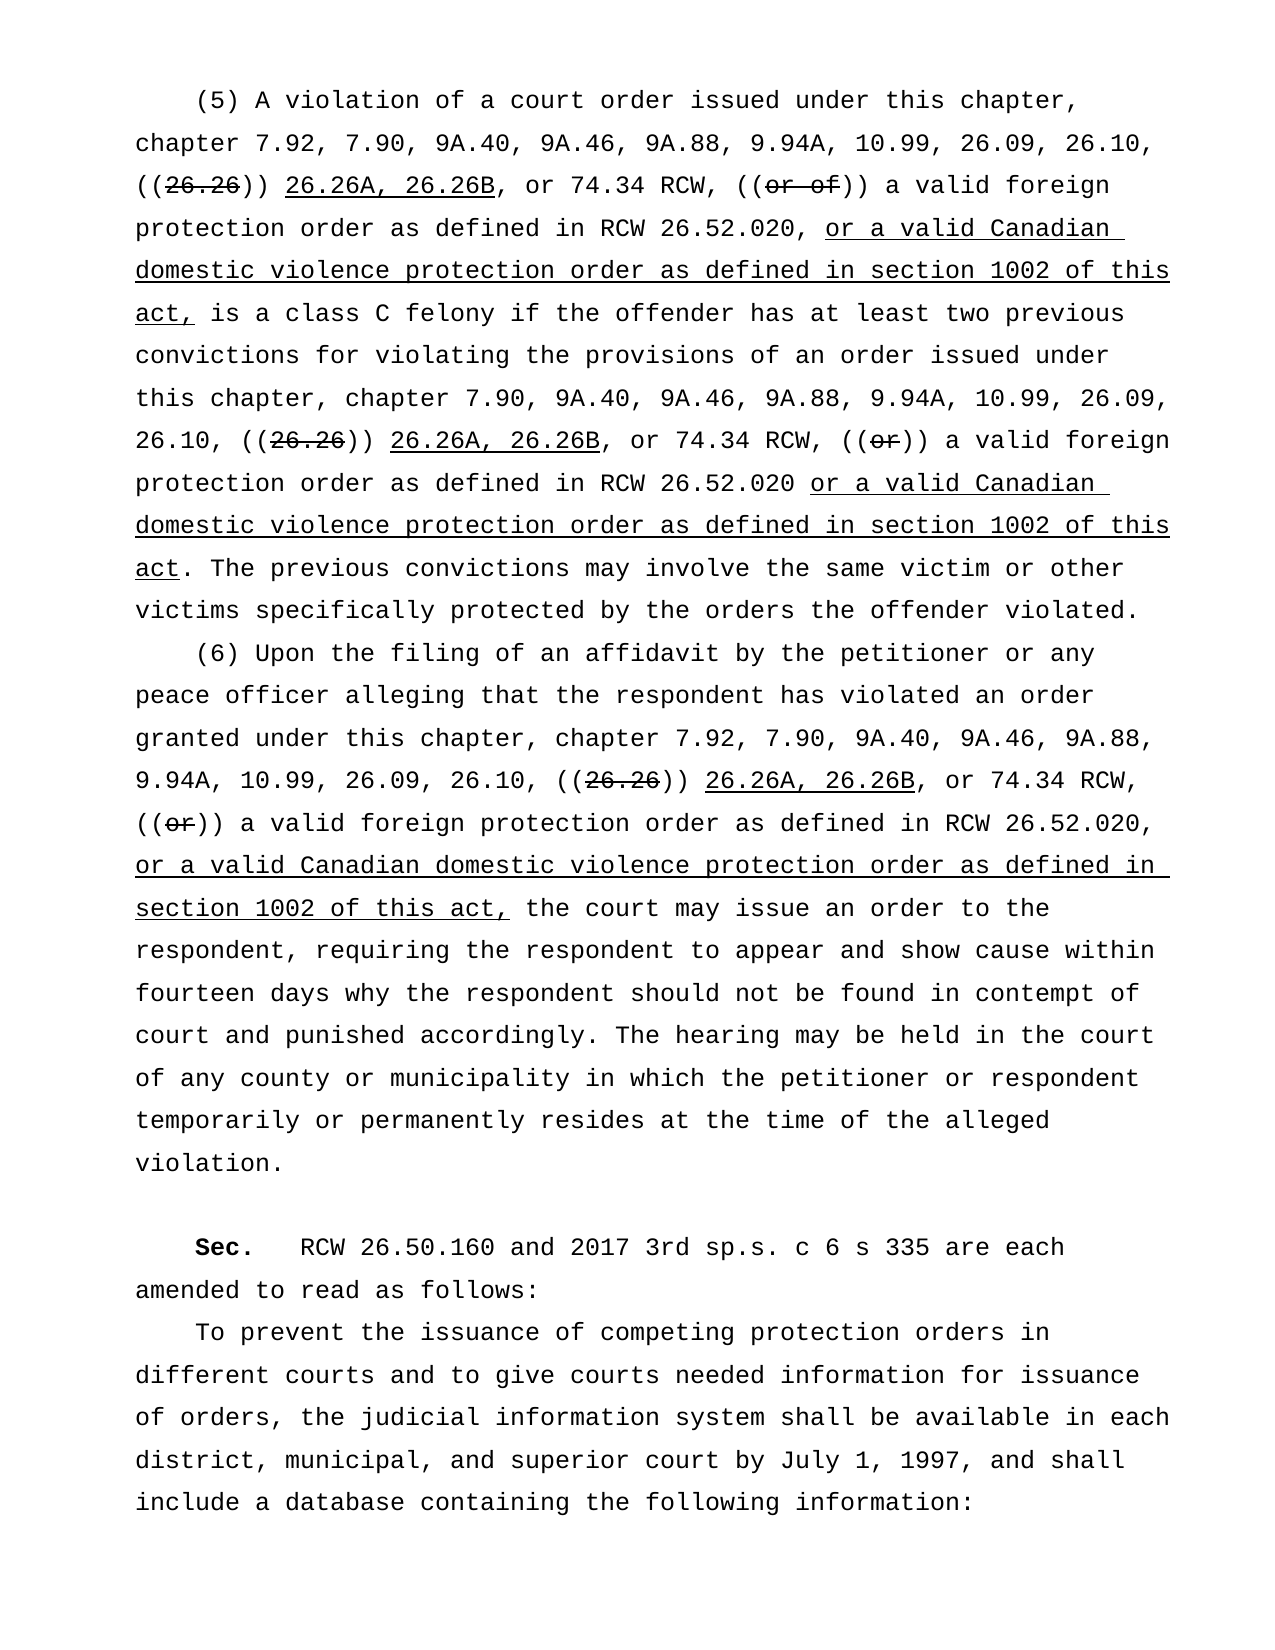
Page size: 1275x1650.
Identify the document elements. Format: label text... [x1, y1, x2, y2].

text Sec. RCW 26.50.160 and 2017 3rd sp.s. c 6 s 335 are each amended to read as follows: [135, 1222, 1170, 1307]
text (5) A violation of a court order issued under this chapter, chapter 7.92, 7.90, 9A.40, 9A.46, 9A.88, 9.94A, 10.99, 26.09, 26.10, ((26.26)) 26.26A, 26.26B, or 74.34 RCW, ((or of)) a valid foreign protection order as defined in RCW 26.52.020, or a valid Canadian domestic violence protection order as defined in section 1002 of this act, is a class C felony if the offender has at least two previous convictions for violating the provisions of an order issued under this chapter, chapter 7.90, 9A.40, 9A.46, 9A.88, 9.94A, 10.99, 26.09, 26.10, ((26.26)) 26.26A, 26.26B, or 74.34 RCW, ((or)) a valid foreign protection order as defined in RCW 26.52.020 or a valid Canadian domestic violence protection order as defined in section 1002 of this act. The previous convictions may involve the same victim or other victims specifically protected by the orders the offender violated. [135, 283, 1170, 536]
text (5) A violation of a court order issued under this chapter, chapter 7.92, 7.90, 9A.40, 9A.46, 9A.88, 9.94A, 10.99, 26.09, 26.10, ((26.26)) 26.26A, 26.26B, or 74.34 RCW, ((or of)) a valid foreign protection order as defined in RCW 26.52.020, or a valid Canadian domestic violence protection order as defined in section 1002 of this act, is a class C felony if the offender has at least two previous convictions for violating the provisions of an order issued under this chapter, chapter 7.90, 9A.40, 9A.46, 9A.88, 9.94A, 10.99, 26.09, 26.10, ((26.26)) 26.26A, 26.26B, or 74.34 RCW, ((or)) a valid foreign protection order as defined in RCW 26.52.020 or a valid Canadian domestic violence protection order as defined in section 1002 of this act. The previous convictions may involve the same victim or other victims specifically protected by the orders the offender violated. [135, 538, 1170, 627]
text (5) A violation of a court order issued under this chapter, chapter 7.92, 7.90, 9A.40, 9A.46, 9A.88, 9.94A, 10.99, 26.09, 26.10, ((26.26)) 26.26A, 26.26B, or 74.34 RCW, ((or of)) a valid foreign protection order as defined in RCW 26.52.020, or a valid Canadian domestic violence protection order as defined in section 1002 of this act, is a class C felony if the offender has at least two previous convictions for violating the provisions of an order issued under this chapter, chapter 7.90, 9A.40, 9A.46, 9A.88, 9.94A, 10.99, 26.09, 26.10, ((26.26)) 26.26A, 26.26B, or 74.34 RCW, ((or)) a valid foreign protection order as defined in RCW 26.52.020 or a valid Canadian domestic violence protection order as defined in section 1002 of this act. The previous convictions may involve the same victim or other victims specifically protected by the orders the offender violated. [135, 75, 1170, 281]
text (6) Upon the filing of an affidavit by the petitioner or any peace officer alleging that the respondent has violated an order granted under this chapter, chapter 7.92, 7.90, 9A.40, 9A.46, 9A.88, 9.94A, 10.99, 26.09, 26.10, ((26.26)) 26.26A, 26.26B, or 74.34 RCW, ((or)) a valid foreign protection order as defined in RCW 26.52.020, or a valid Canadian domestic violence protection order as defined in section 1002 of this act, the court may issue an order to the respondent, requiring the respondent to appear and show cause within fourteen days why the respondent should not be found in contempt of court and punished accordingly. The hearing may be held in the court of any county or municipality in which the petitioner or respondent temporarily or permanently resides at the time of the alleged violation. [135, 878, 1170, 1180]
text (6) Upon the filing of an affidavit by the petitioner or any peace officer alleging that the respondent has violated an order granted under this chapter, chapter 7.92, 7.90, 9A.40, 9A.46, 9A.88, 9.94A, 10.99, 26.09, 26.10, ((26.26)) 26.26A, 26.26B, or 74.34 RCW, ((or)) a valid foreign protection order as defined in RCW 26.52.020, or a valid Canadian domestic violence protection order as defined in section 1002 of this act, the court may issue an order to the respondent, requiring the respondent to appear and show cause within fourteen days why the respondent should not be found in contempt of court and punished accordingly. The hearing may be held in the court of any county or municipality in which the petitioner or respondent temporarily or permanently resides at the time of the alleged violation. [135, 627, 1170, 876]
text To prevent the issuance of competing protection orders in different courts and to give courts needed information for issuance of orders, the judicial information system shall be available in each district, municipal, and superior court by July 1, 1997, and shall include a database containing the following information: [135, 1307, 1170, 1519]
